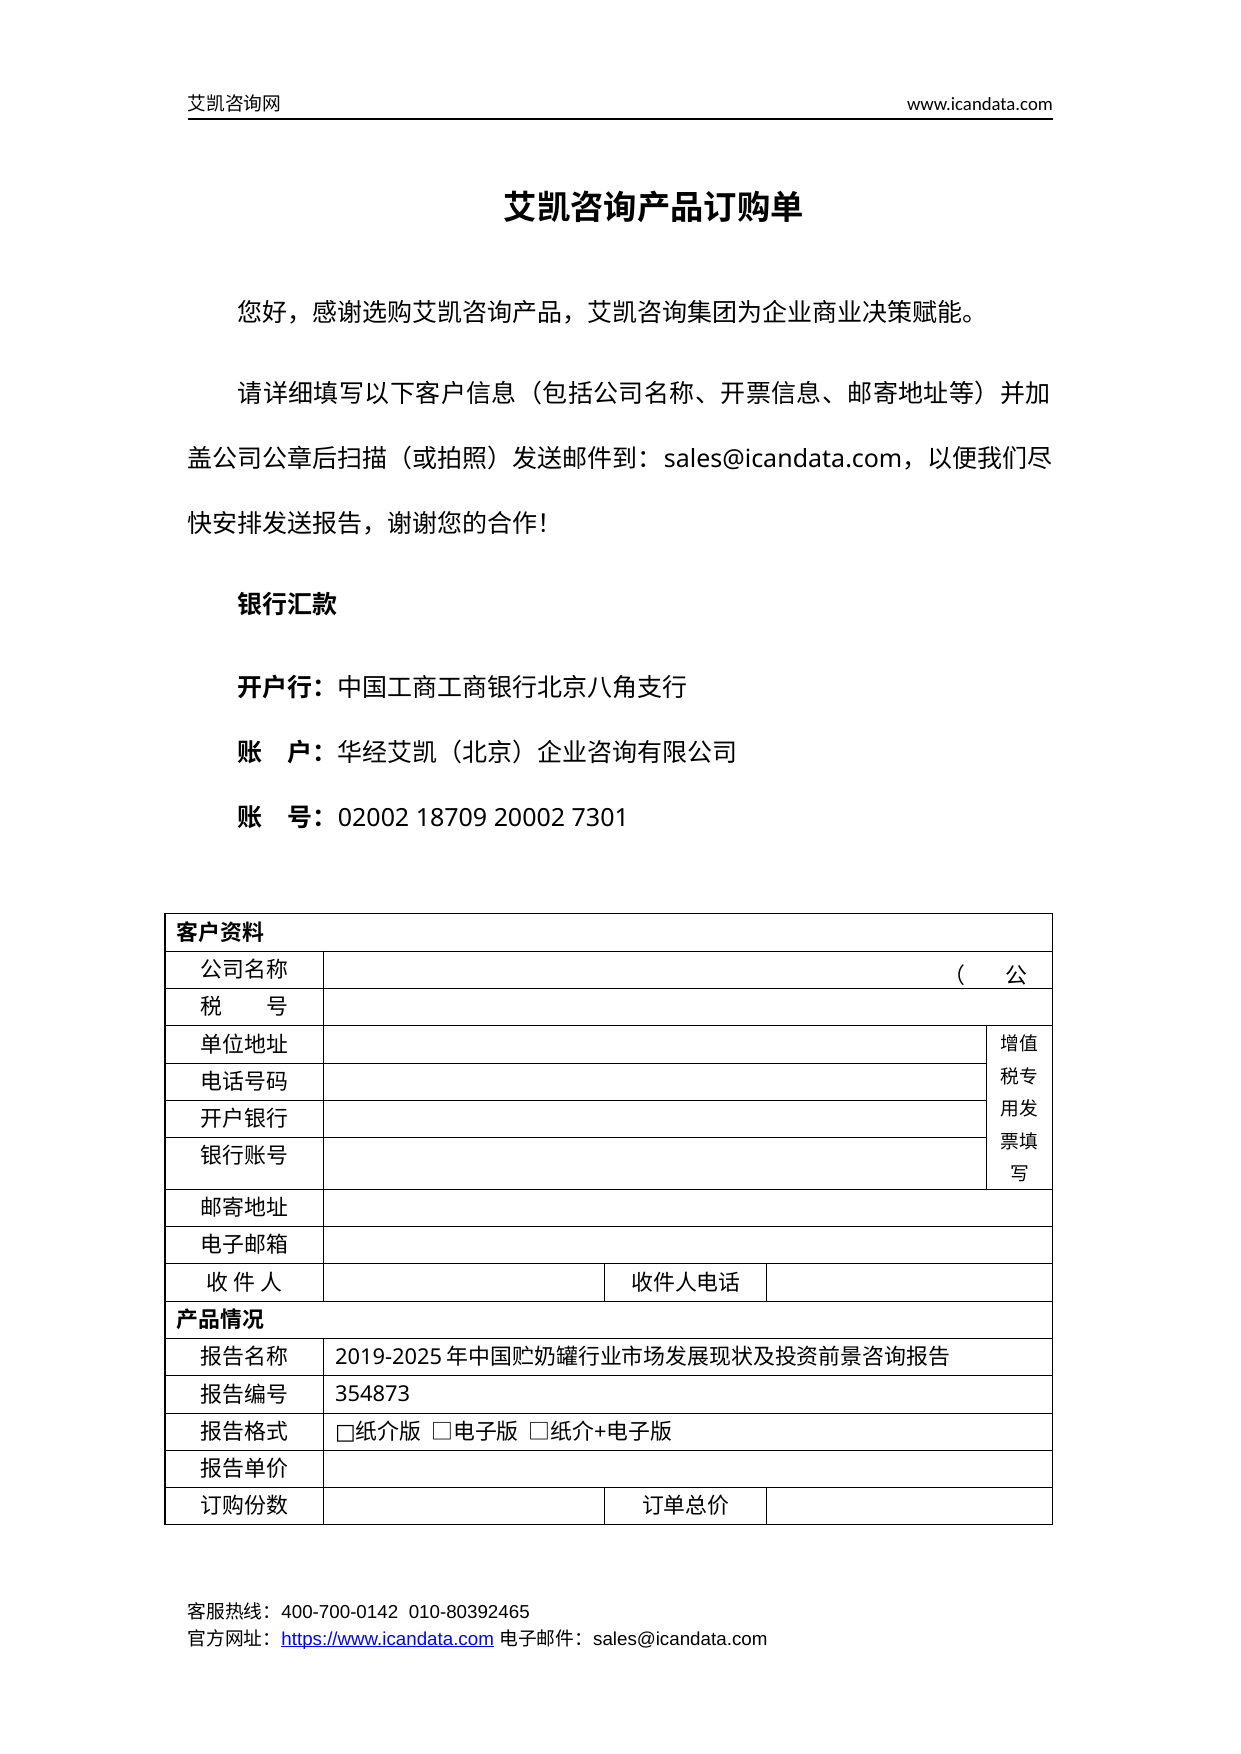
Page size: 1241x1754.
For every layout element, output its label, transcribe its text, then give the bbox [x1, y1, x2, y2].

table_cell 订单总价 [605, 1488, 766, 1524]
table_cell 2019-2025年中国贮奶罐行业市场发展现状及投资前景咨询报告 [324, 1339, 1052, 1375]
table_cell 开户银行 [166, 1101, 323, 1137]
text 您好，感谢选购艾凯咨询产品，艾凯咨询集团为企业商业决策赋能。 [187, 278, 1053, 343]
table_cell 报告格式 [166, 1414, 323, 1450]
table_cell 税 号 [166, 989, 323, 1025]
text 艾凯咨询产品订购单 [187, 172, 1053, 237]
table_cell 354873 [324, 1376, 1052, 1412]
table_cell 报告单价 [166, 1451, 323, 1487]
table_cell 订购份数 [166, 1488, 323, 1524]
table_cell 增值税专用发票填写 [987, 1026, 1052, 1189]
table_cell [324, 1101, 986, 1137]
table_cell 公司名称 [166, 952, 323, 988]
table_cell [767, 1488, 1052, 1524]
table_cell 收 件 人 [166, 1264, 323, 1301]
table_cell [324, 952, 1052, 988]
table_cell [767, 1264, 1052, 1301]
table_cell 电子邮箱 [166, 1227, 323, 1263]
table_cell [324, 1451, 1052, 1487]
table_cell 产品情况 [166, 1302, 1052, 1338]
text 银行汇款 [187, 570, 1053, 635]
table_cell □纸介版 □电子版 □纸介+电子版 [324, 1414, 1052, 1450]
text 开户行：中国工商工商银行北京八角支行 [187, 653, 1053, 718]
table_cell 电话号码 [166, 1064, 323, 1100]
table_cell [324, 989, 1052, 1025]
table_cell [324, 1138, 986, 1189]
table_cell [324, 1264, 604, 1301]
table_cell 收件人电话 [605, 1264, 766, 1301]
table_header 客户资料 [166, 914, 1052, 951]
table_cell [324, 1488, 604, 1524]
table_cell 报告编号 [166, 1376, 323, 1412]
table_cell 单位地址 [166, 1026, 323, 1062]
table_cell [324, 1227, 1052, 1263]
table_cell 报告名称 [166, 1339, 323, 1375]
text 请详细填写以下客户信息（包括公司名称、开票信息、邮寄地址等）并加盖公司公章后扫描（或拍照）发送邮件到：sales@icandata.com，以便我们尽快安排发送报告，谢谢您的合作！ [187, 359, 1053, 554]
table_cell 银行账号 [166, 1138, 323, 1189]
table_cell [324, 1026, 986, 1062]
table_cell 邮寄地址 [166, 1190, 323, 1226]
table_cell [324, 1190, 1052, 1226]
text 账 户：华经艾凯（北京）企业咨询有限公司 [187, 718, 1053, 783]
table_cell [324, 1064, 986, 1100]
text 账 号：02002 18709 20002 7301 [187, 783, 1053, 848]
